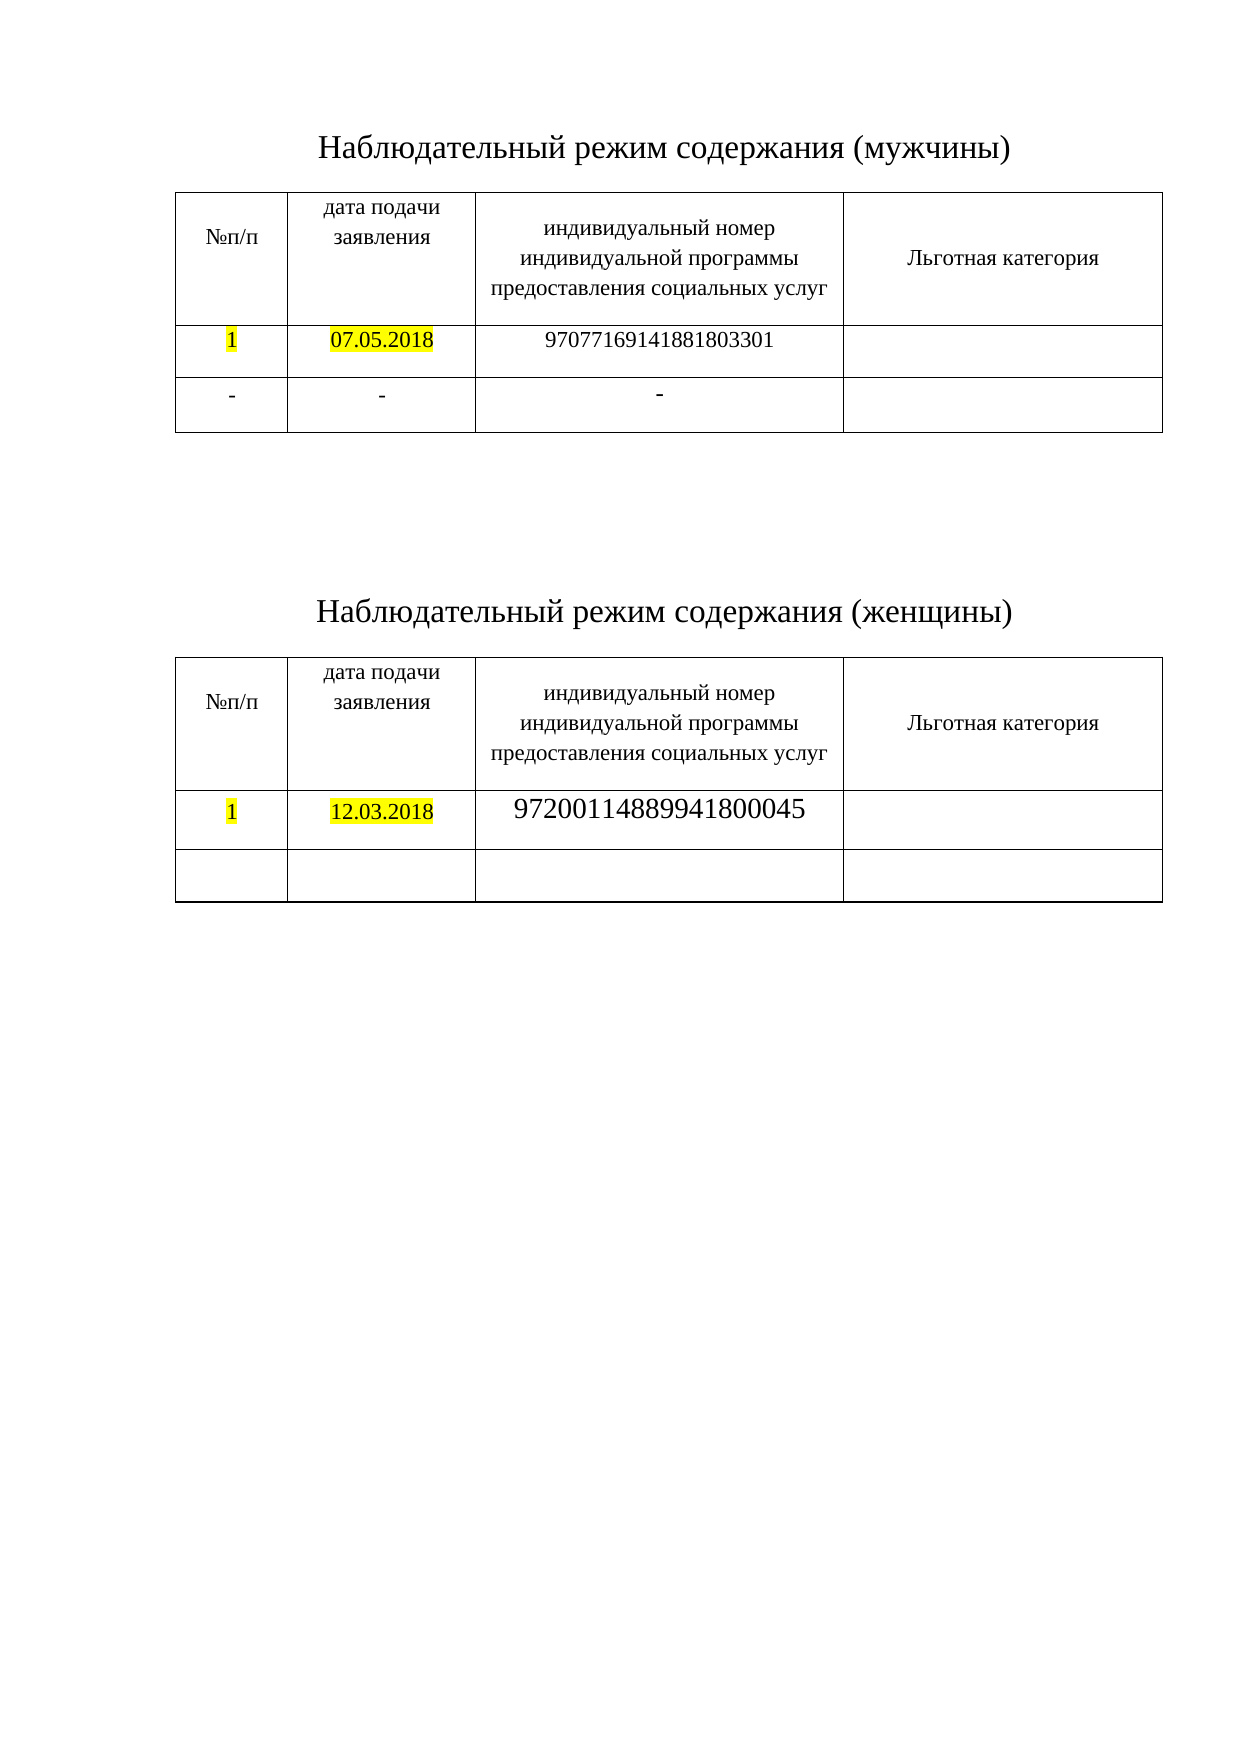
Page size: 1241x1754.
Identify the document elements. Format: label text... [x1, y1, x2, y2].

table_cell [844, 326, 1162, 377]
table_header Льготная категория [844, 658, 1162, 790]
table_cell 07.05.2018 [288, 326, 475, 377]
table_cell - [288, 378, 475, 432]
table_cell - [476, 378, 843, 432]
table_header индивидуальный номер индивидуальной программы предоставления социальных услуг [476, 193, 843, 325]
table_header №п/п [176, 658, 287, 790]
table_cell 1 [176, 326, 287, 377]
table_cell [288, 850, 475, 901]
text Наблюдательный режим содержания (мужчины) [177, 127, 1152, 165]
table_cell 12.03.2018 [288, 791, 475, 849]
table_cell - [176, 378, 287, 432]
table_header дата подачи заявления [288, 193, 475, 325]
table_cell [844, 378, 1162, 432]
table_header дата подачи заявления [288, 658, 475, 790]
table_cell [176, 850, 287, 901]
table_header №п/п [176, 193, 287, 325]
table_header Льготная категория [844, 193, 1162, 325]
text Наблюдательный режим содержания (женщины) [177, 592, 1152, 630]
table_header индивидуальный номер индивидуальной программы предоставления социальных услуг [476, 658, 843, 790]
table_cell [844, 850, 1162, 901]
table_cell 97200114889941800045 [476, 791, 843, 849]
table_cell [844, 791, 1162, 849]
table_cell 1 [176, 791, 287, 849]
table_cell 97077169141881803301 [476, 326, 843, 377]
table_cell [476, 850, 843, 901]
